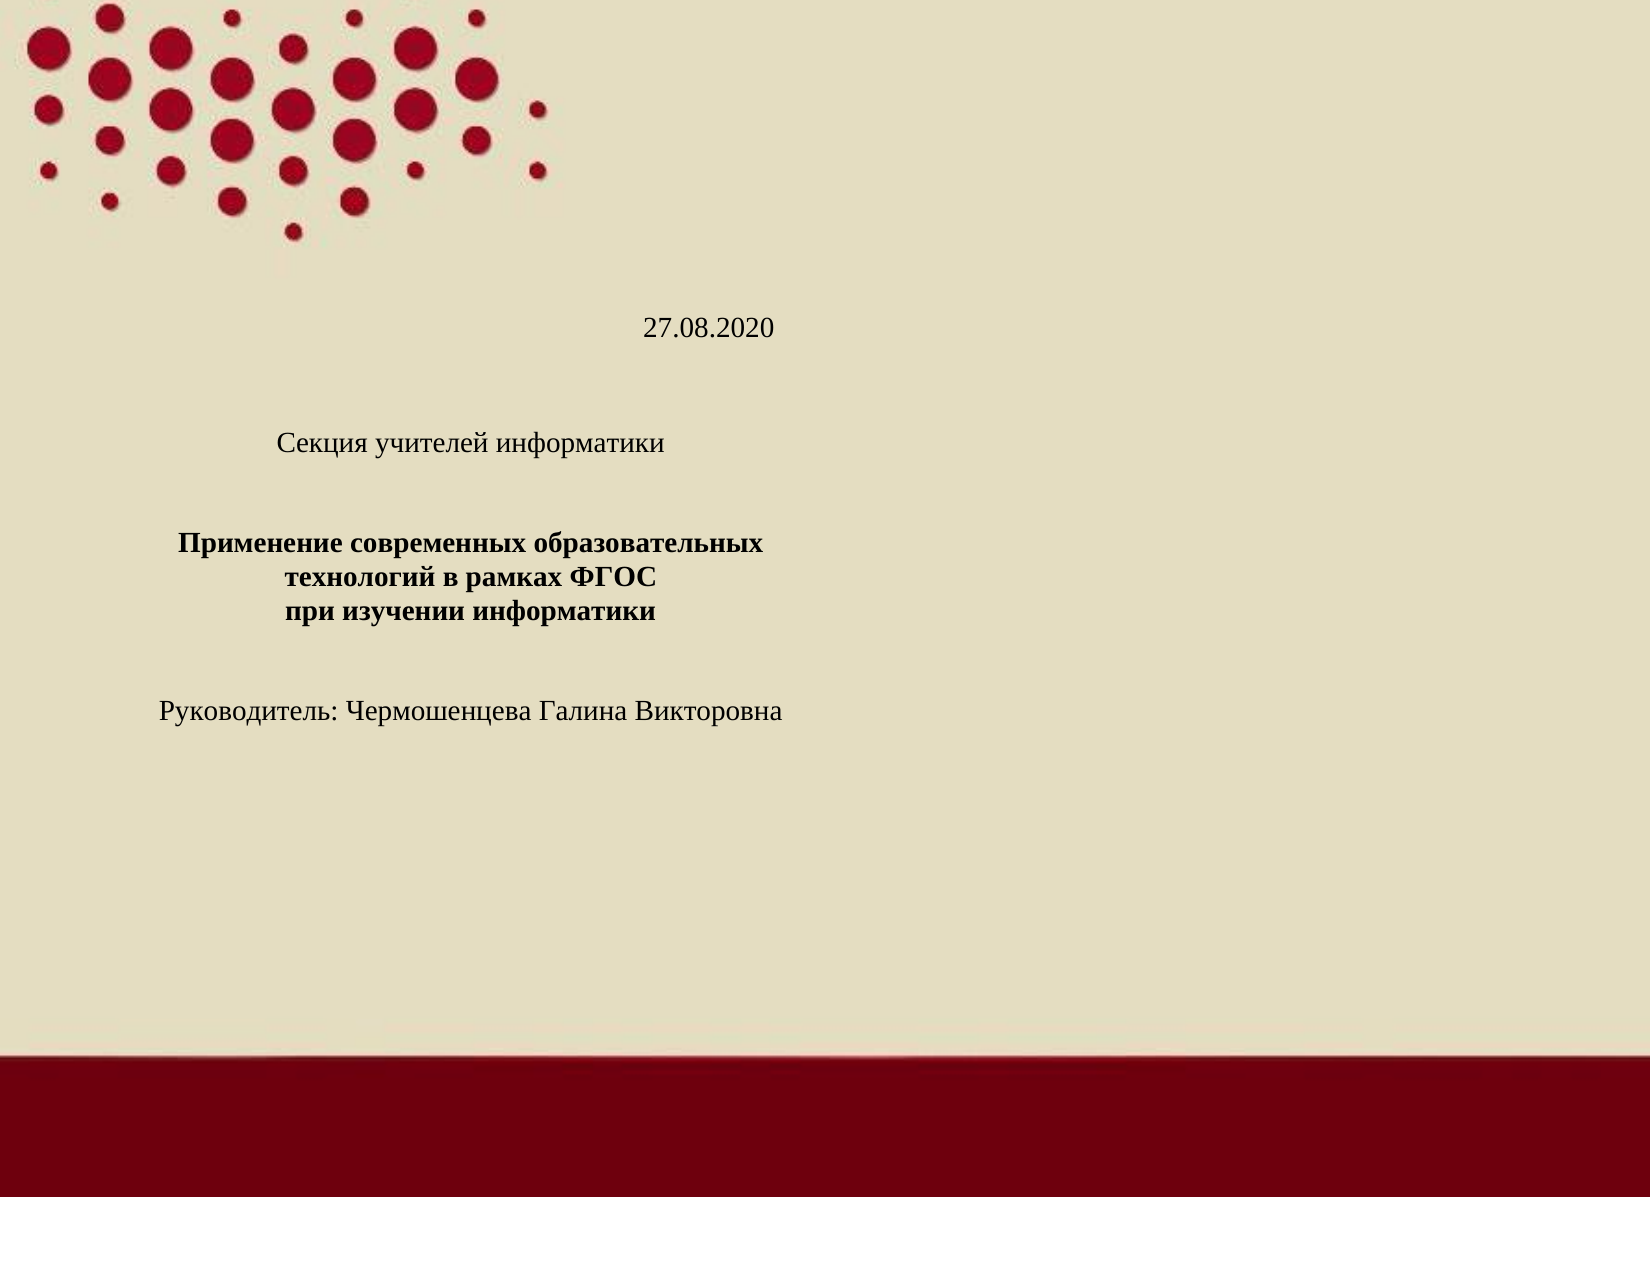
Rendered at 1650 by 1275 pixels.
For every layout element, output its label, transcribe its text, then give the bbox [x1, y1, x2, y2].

text Секция учителей информатики [150, 425, 791, 458]
text Руководитель: Чермошенцева Галина Викторовна [150, 693, 791, 727]
picture [0, 0, 1650, 1197]
text Применение современных образовательных технологий в рамках ФГОС [150, 526, 791, 593]
text 27.08.2020 [150, 310, 774, 343]
text при изучении информатики [150, 593, 791, 626]
